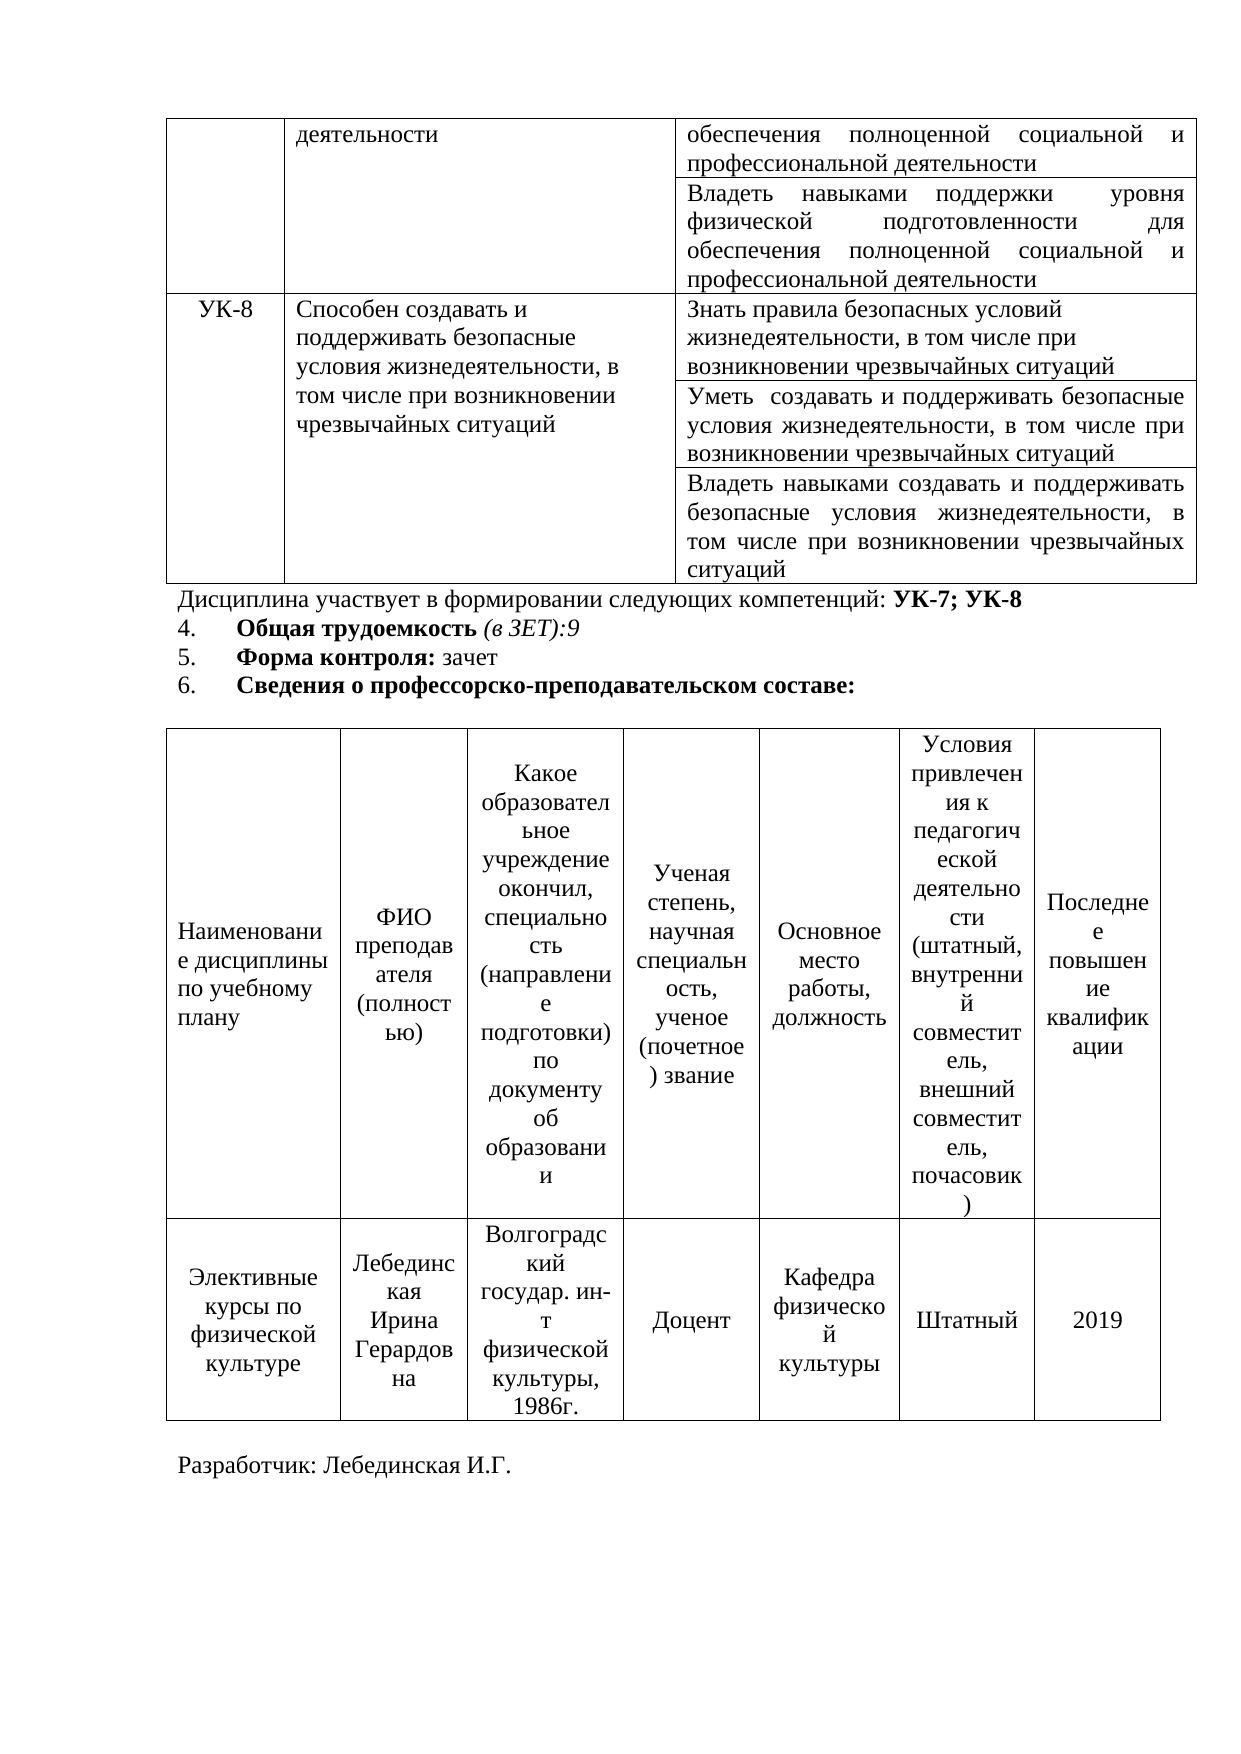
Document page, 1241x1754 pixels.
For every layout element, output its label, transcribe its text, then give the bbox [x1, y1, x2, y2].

text Дисциплина участвует в формировании следующих компетенций: УК-7; УК-8 [177, 584, 1152, 613]
list Общая трудоемкость (в ЗЕТ):9 [177, 613, 1152, 642]
table_header Наименование дисциплины по учебному плану [167, 729, 340, 1218]
table_header Условия привлечения к педагогической деятельности (штатный, внутренний совместитель, внешний совместитель, почасовик) [900, 729, 1034, 1218]
table_cell Знать правила безопасных условий жизнедеятельности, в том числе при возникновении чрезвычайных ситуаций [676, 294, 1196, 380]
table_header Ученая степень, научная специальность, ученое (почетное) звание [624, 729, 759, 1218]
table_cell Лебединская Ирина Герардовна [341, 1219, 467, 1420]
table_header Какое образовательное учреждение окончил, специальность (направление подготовки) по документу об образовании [468, 729, 623, 1218]
table_cell Элективные курсы по физической культуре [167, 1219, 340, 1420]
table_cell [676, 119, 1196, 177]
list Сведения о профессорско-преподавательском составе: [177, 671, 1152, 699]
table_cell 2019 [1035, 1219, 1160, 1420]
list Форма контроля: зачет [177, 642, 1152, 671]
table_cell Штатный [900, 1219, 1034, 1420]
text Разработчик: Лебединская И.Г. [177, 1450, 1152, 1479]
table_cell Кафедра физической культуры [760, 1219, 899, 1420]
table_cell Владеть навыками создавать и поддерживать безопасные условия жизнедеятельности, в том числе при возникновении чрезвычайных ситуаций [676, 468, 1196, 583]
table_cell Способен создавать и поддерживать безопасные условия жизнедеятельности, в том числе при возникновении чрезвычайных ситуаций [285, 294, 675, 583]
table_cell УК-8 [167, 294, 284, 583]
table_cell Волгоградский государ. ин-т физической культуры, 1986г. [468, 1219, 623, 1420]
table_header Последнее повышение квалификации [1035, 729, 1160, 1218]
table_cell Владеть навыками поддержки уровня физической подготовленности для обеспечения полноценной социальной и профессиональной деятельности [676, 178, 1196, 293]
table_header Основноеместо работы, должность [760, 729, 899, 1218]
table_cell Уметь создавать и поддерживать безопасные условия жизнедеятельности, в том числе при возникновении чрезвычайных ситуаций [676, 381, 1196, 467]
table_cell Доцент [624, 1219, 759, 1420]
table_header ФИО преподавателя (полностью) [341, 729, 467, 1218]
